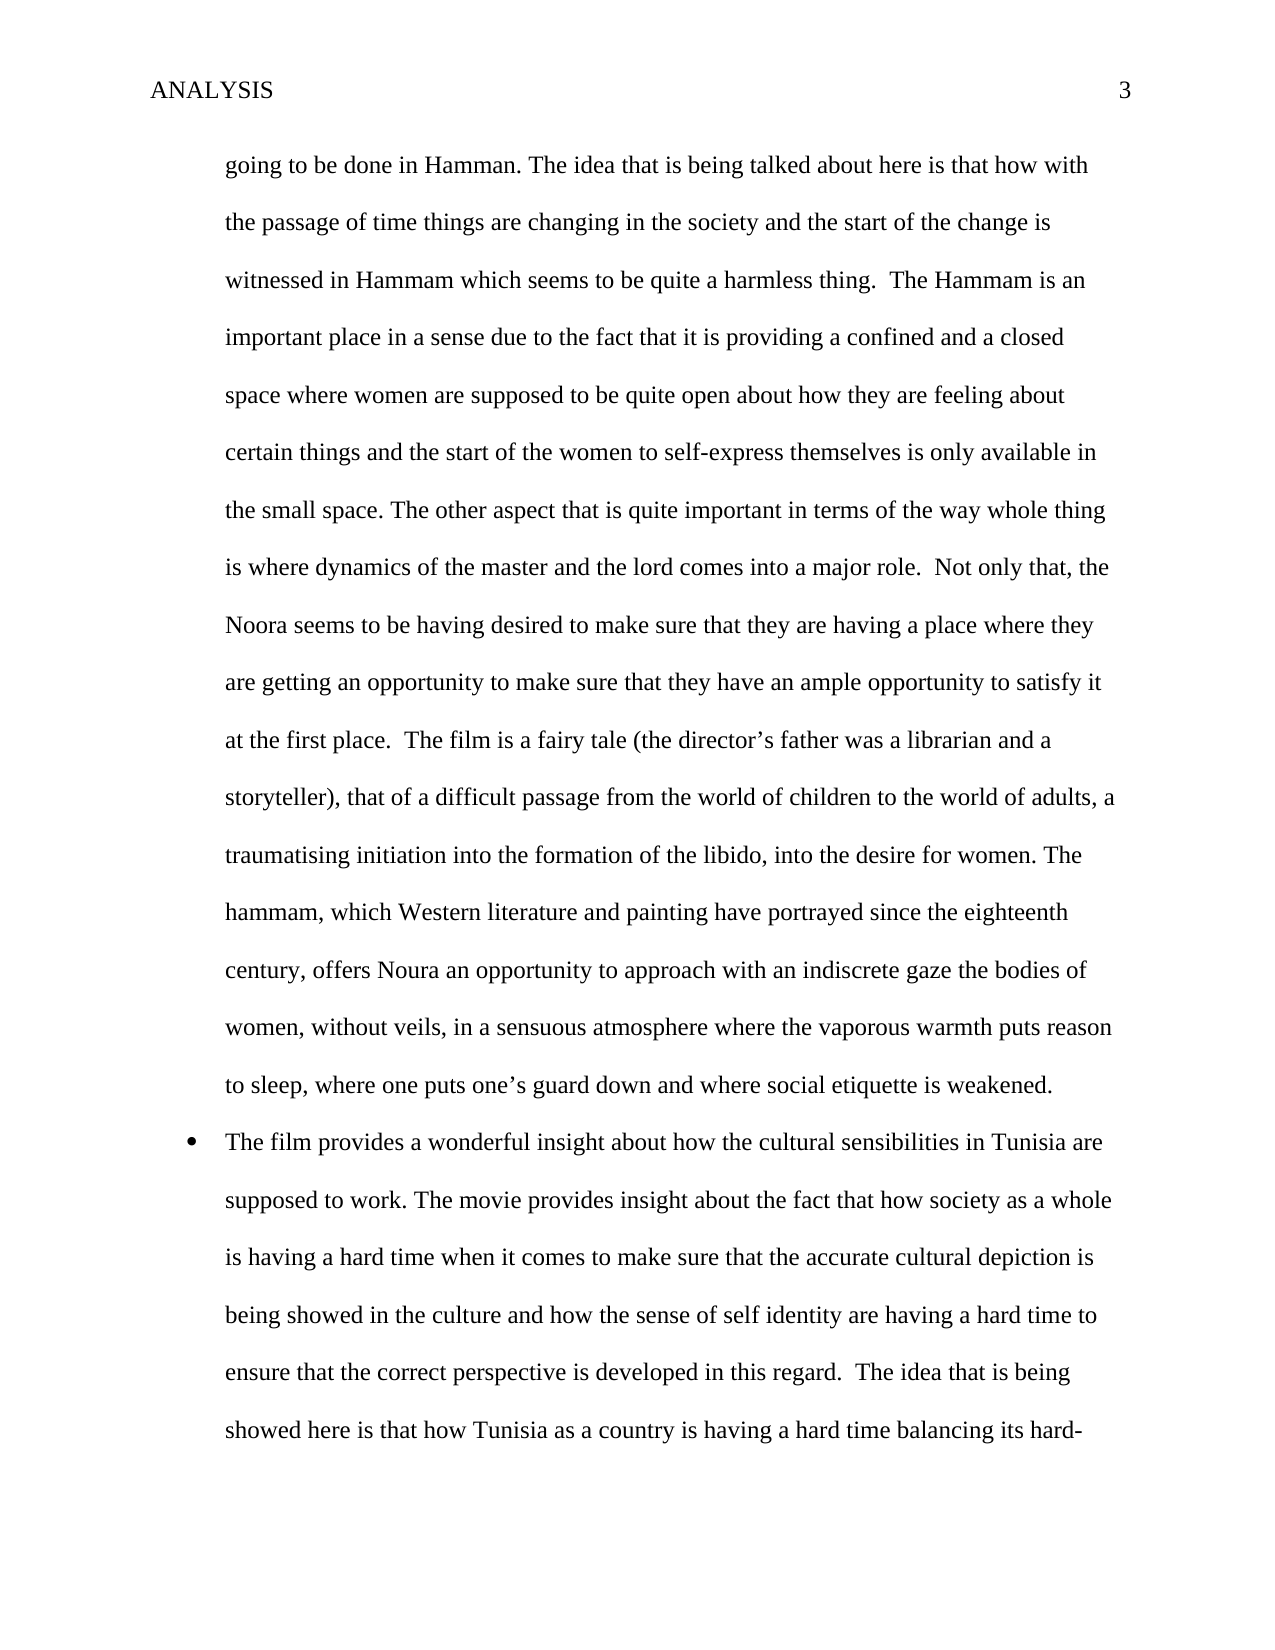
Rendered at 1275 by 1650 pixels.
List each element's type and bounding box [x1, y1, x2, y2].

list [187, 1127, 1125, 1444]
list [187, 150, 1125, 1099]
